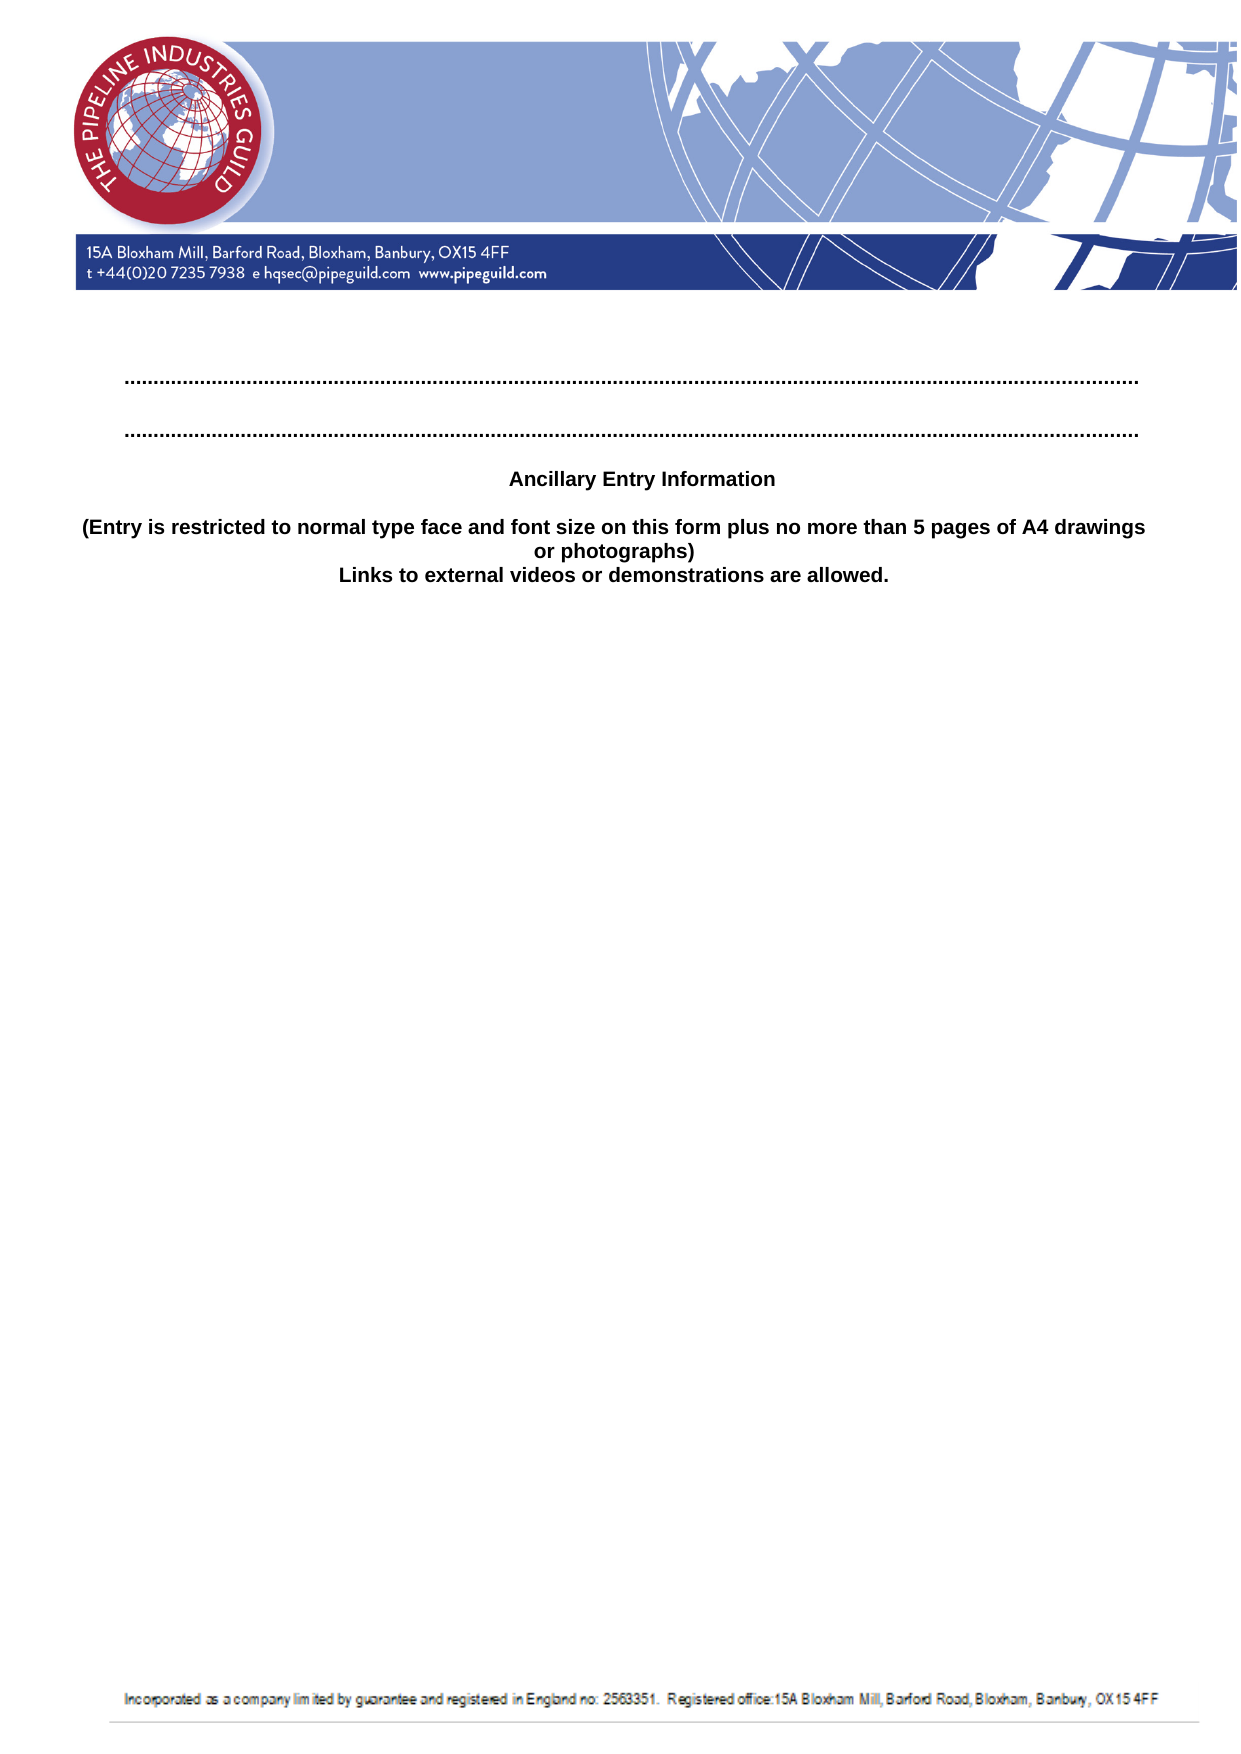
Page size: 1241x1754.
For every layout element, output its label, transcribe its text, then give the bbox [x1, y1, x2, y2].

text Links to external videos or demonstrations are allowed. [80, 562, 1149, 586]
picture [109, 1682, 1200, 1724]
text Ancillary Entry Information [80, 467, 1205, 491]
text (Entry is restricted to normal type face and font size on this form plus no more than 5 pages of A4 drawings or photographs) [80, 514, 1149, 562]
picture [35, 29, 1241, 291]
